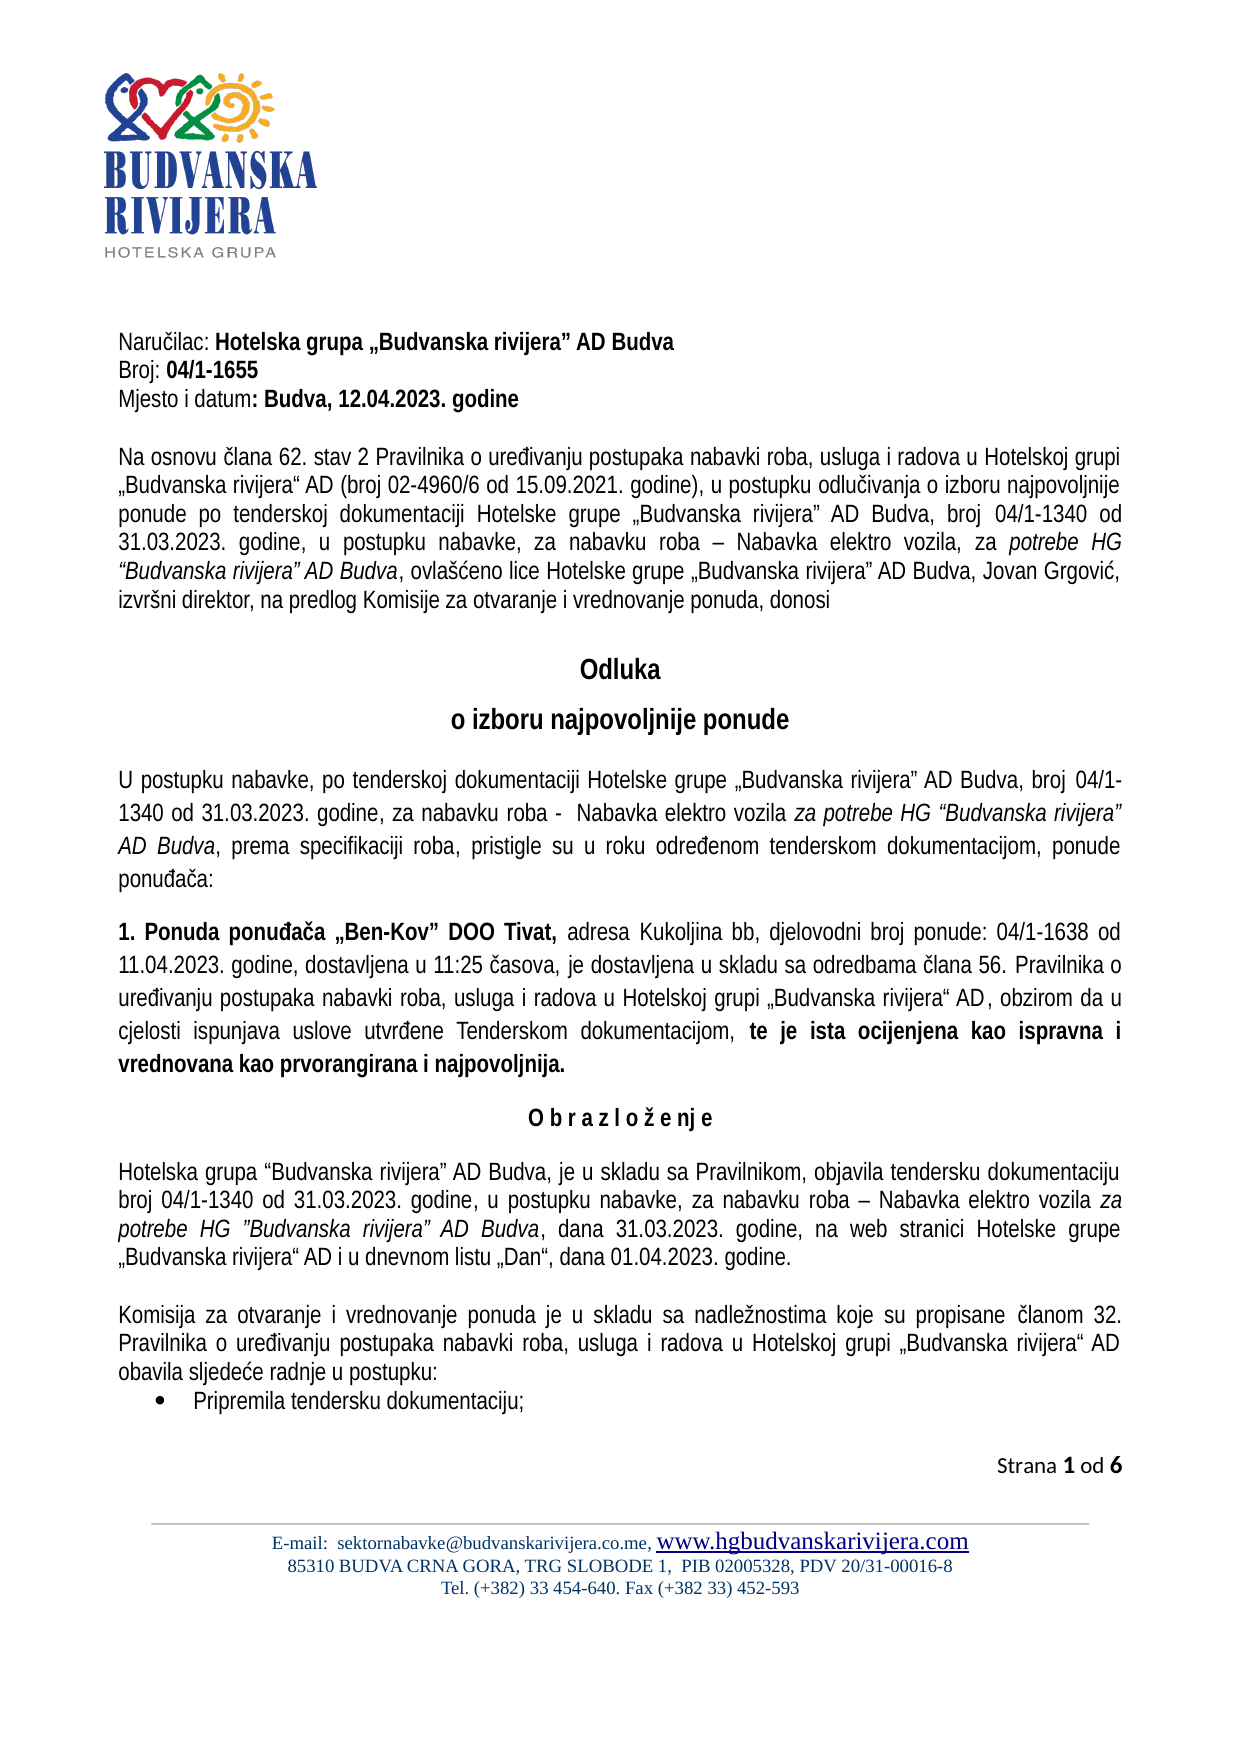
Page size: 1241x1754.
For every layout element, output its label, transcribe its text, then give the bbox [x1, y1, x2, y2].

text Naručilac: Hotelska grupa „Budvanska rivijera” AD Budva [118, 327, 1122, 356]
picture [104, 73, 317, 264]
text Broj: 04/1-1655 [118, 356, 1122, 384]
text Hotelska grupa “Budvanska rivijera” AD Budva, je u skladu sa Pravilnikom, objavila tendersku dokumentaciju broj 04/1-1340 od 31.03.2023. godine, u postupku nabavke, za nabavku roba – Nabavka elektro vozila za potrebe HG ”Budvanska rivijera” AD Budva, dana 31.03.2023. godine, na web stranici Hotelske grupe „Budvanska rivijera“ AD i u dnevnom listu „Dan“, dana 01.04.2023. godine. [118, 1156, 1122, 1271]
text Na osnovu člana 62. stav 2 Pravilnika o uređivanju postupaka nabavki roba, usluga i radova u Hotelskoj grupi „Budvanska rivijera“ AD (broj 02-4960/6 od 15.09.2021. godine), u postupku odlučivanja o izboru najpovoljnije ponude po tenderskoj dokumentaciji Hotelske grupe „Budvanska rivijera” AD Budva, broj 04/1-1340 od 31.03.2023. godine, u postupku nabavke, za nabavku roba – Nabavka elektro vozila, za potrebe HG “Budvanska rivijera” AD Budva, ovlašćeno lice Hotelske grupe „Budvanska rivijera” AD Budva, Jovan Grgović, izvršni direktor, na predlog Komisije za otvaranje i vrednovanje ponuda, donosi [118, 441, 1122, 613]
text Mjesto i datum: Budva, 12.04.2023. godine [118, 384, 1122, 413]
list Pripremila tendersku dokumentaciju; [156, 1386, 1122, 1414]
text Odluka o izboru najpovoljnije ponude [118, 652, 1122, 736]
text U postupku nabavke, po tenderskoj dokumentaciji Hotelske grupe „Budvanska rivijera” AD Budva, broj 04/1-1340 od 31.03.2023. godine, za nabavku roba - Nabavka elektro vozila za potrebe HG “Budvanska rivijera” AD Budva, prema specifikaciji roba, pristigle su u roku određenom tenderskom dokumentacijom, ponude ponuđača: [118, 765, 1122, 892]
text 1. Ponuda ponuđača „Ben-Kov” DOO Tivat, adresa Kukoljina bb, djelovodni broj ponude: 04/1-1638 od 11.04.2023. godine, dostavljena u 11:25 časova, je dostavljena u skladu sa odredbama člana 56. Pravilnika o uređivanju postupaka nabavki roba, usluga i radova u Hotelskoj grupi „Budvanska rivijera“ AD, obzirom da u cjelosti ispunjava uslove utvrđene Tenderskom dokumentacijom, te je ista ocijenjena kao ispravna i vrednovana kao prvorangirana i najpovoljnija. [118, 917, 1122, 1078]
text O b r a z l o ž e nj e [118, 1103, 1122, 1131]
text Komisija za otvaranje i vrednovanje ponuda je u skladu sa nadležnostima koje su propisane članom 32. Pravilnika o uređivanju postupaka nabavki roba, usluga i radova u Hotelskoj grupi „Budvanska rivijera“ AD obavila sljedeće radnje u postupku: [118, 1300, 1122, 1386]
